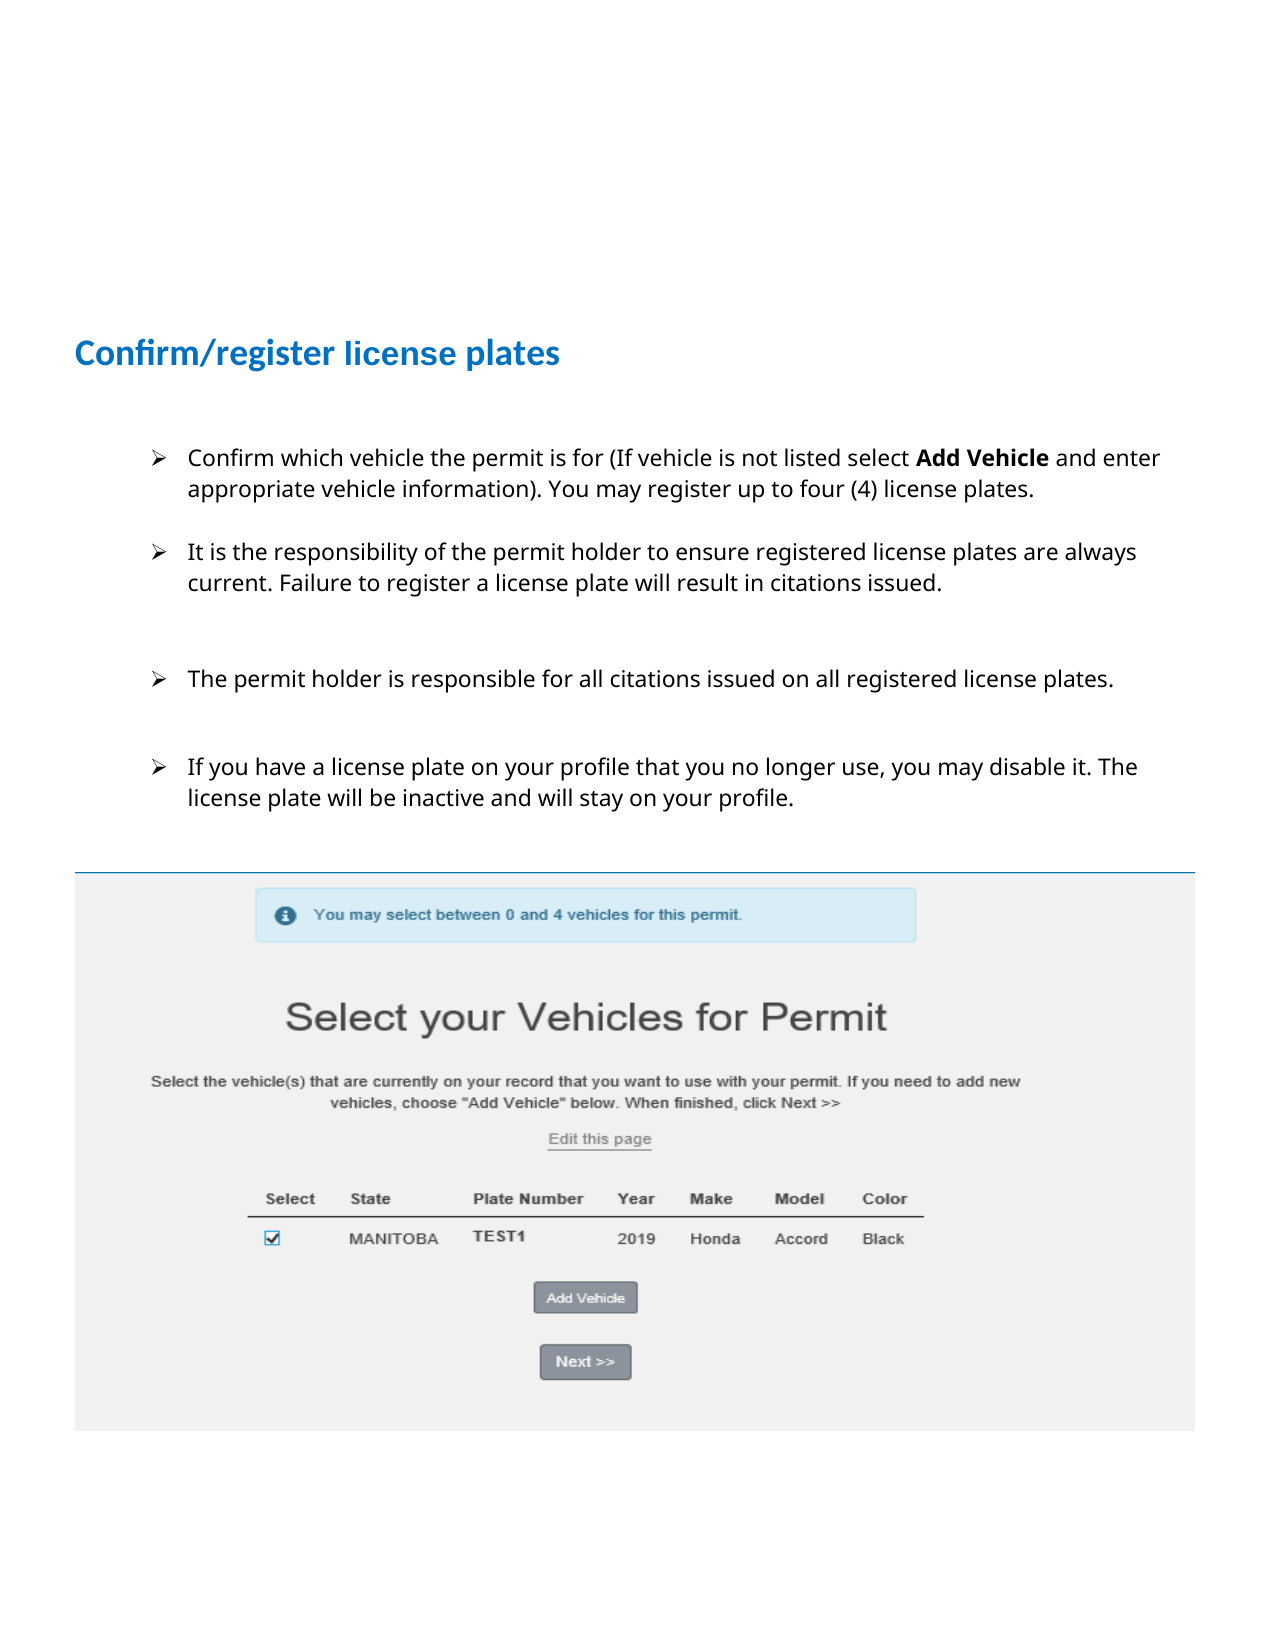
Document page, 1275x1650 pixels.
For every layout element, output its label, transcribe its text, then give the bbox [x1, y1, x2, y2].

list The permit holder is responsible for all citations issued on all registered license plates. [150, 663, 1200, 694]
picture [75, 874, 1195, 1431]
list If you have a license plate on your profile that you no longer use, you may disable it. The license plate will be inactive and will stay on your profile. [150, 750, 1200, 813]
text Confirm/register license plates [75, 329, 1200, 374]
list It is the responsibility of the permit holder to ensure registered license plates are always current. Failure to register a license plate will result in citations issued. [150, 535, 1200, 598]
list Confirm which vehicle the permit is for (If vehicle is not listed select Add Vehicle and enter appropriate vehicle information). You may register up to four (4) license plates. [150, 442, 1200, 504]
